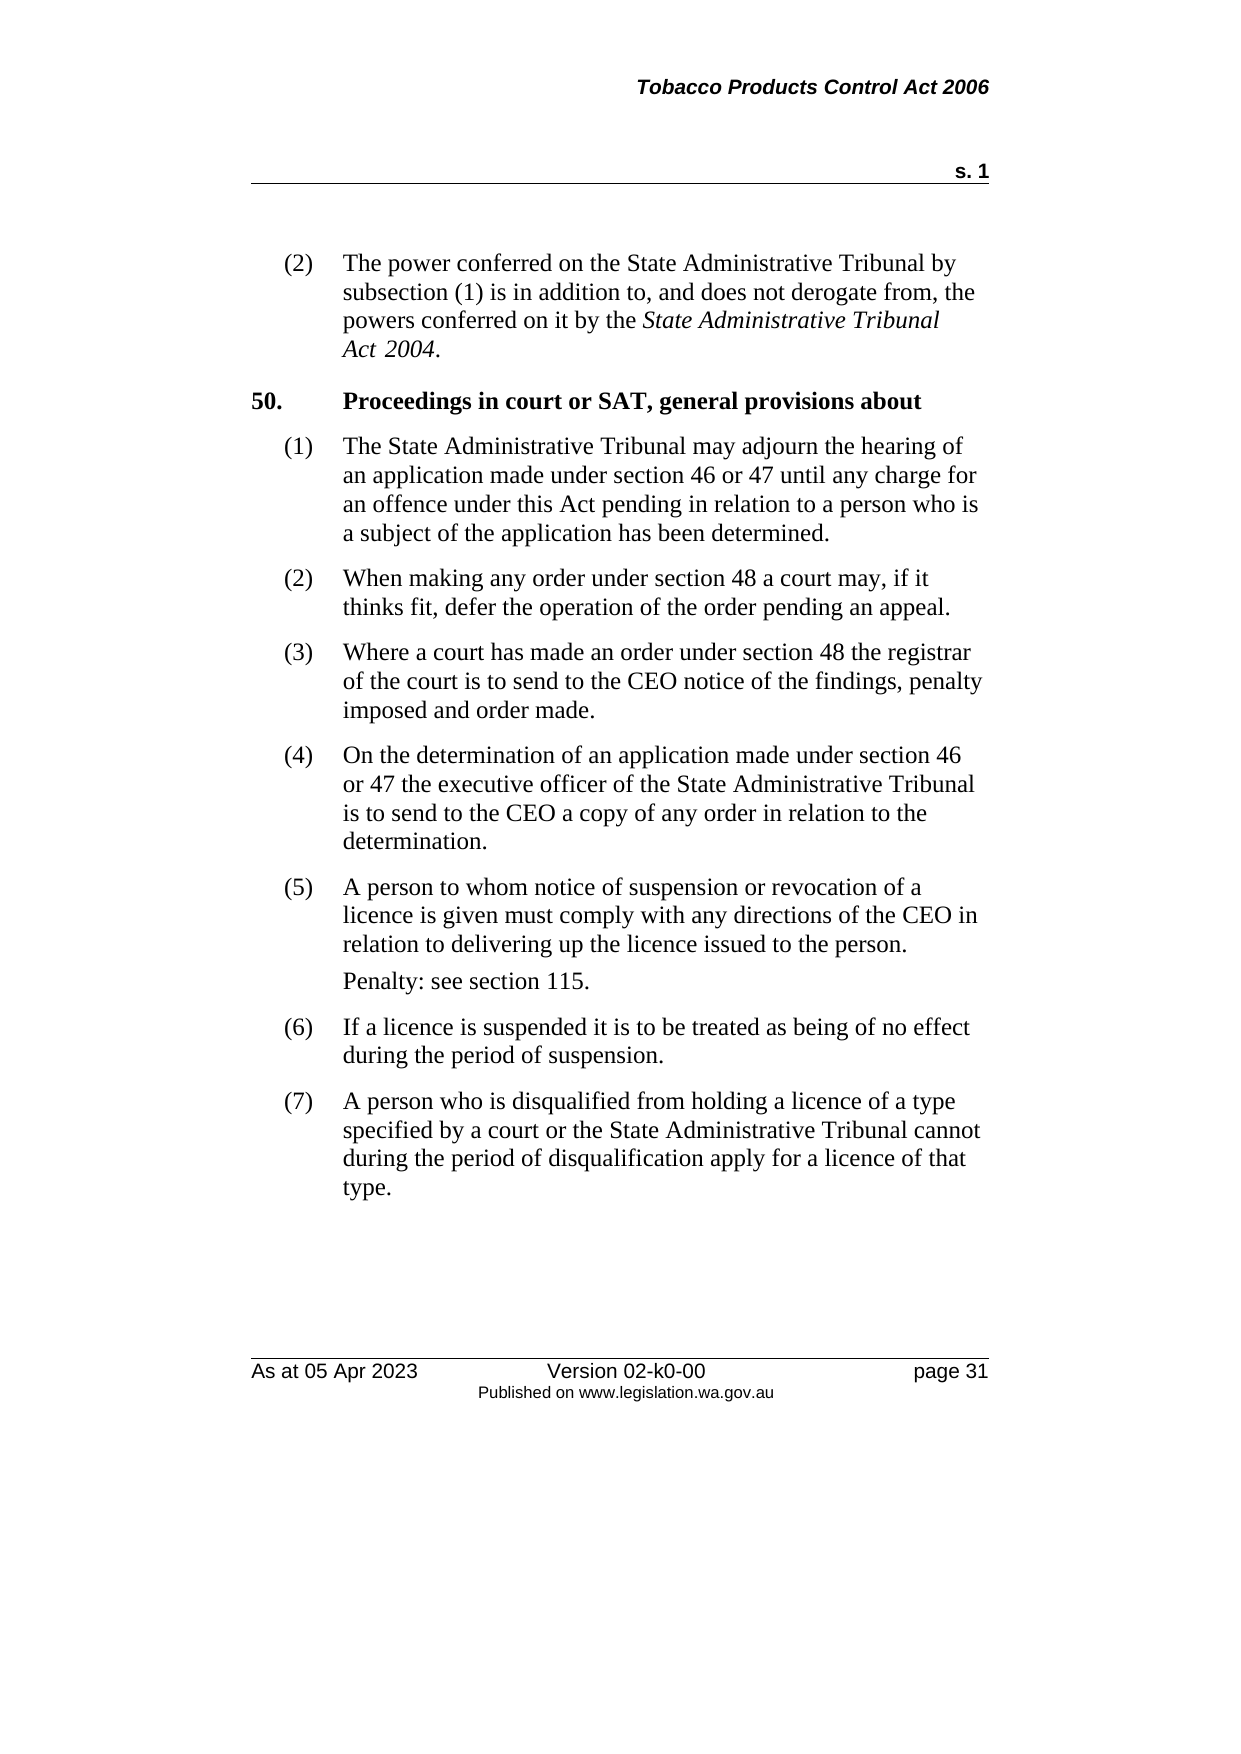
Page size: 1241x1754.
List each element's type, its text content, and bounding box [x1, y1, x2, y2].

subtitle 50. Proceedings in court or SAT, general provisions about [251, 386, 989, 415]
text (5) A person to whom notice of suspension or revocation of a licence is given must comply with any directions of the CEO in relation to delivering up the licence issued to the person. [251, 872, 989, 958]
text (2) The power conferred on the State Administrative Tribunal by subsection (1) is in addition to, and does not derogate from, the powers conferred on it by the State Administrative Tribunal Act 2004. [251, 248, 989, 363]
text (4) On the determination of an application made under section 46 or 47 the executive officer of the State Administrative Tribunal is to send to the CEO a copy of any order in relation to the determination. [251, 740, 989, 855]
text (1) The State Administrative Tribunal may adjourn the hearing of an application made under section 46 or 47 until any charge for an offence under this Act pending in relation to a person who is a subject of the application has been determined. [251, 431, 989, 546]
text (3) Where a court has made an order under section 48 the registrar of the court is to send to the CEO notice of the findings, penalty imposed and order made. [251, 637, 989, 723]
text (2) When making any order under section 48 a court may, if it thinks fit, defer the operation of the order pending an appeal. [251, 563, 989, 621]
text Penalty: see section 115. [251, 966, 989, 995]
text (6) If a licence is suspended it is to be treated as being of no effect during the period of suspension. [251, 1012, 989, 1069]
text (7) A person who is disqualified from holding a licence of a type specified by a court or the State Administrative Tribunal cannot during the period of disqualification apply for a licence of that type. [251, 1086, 989, 1201]
